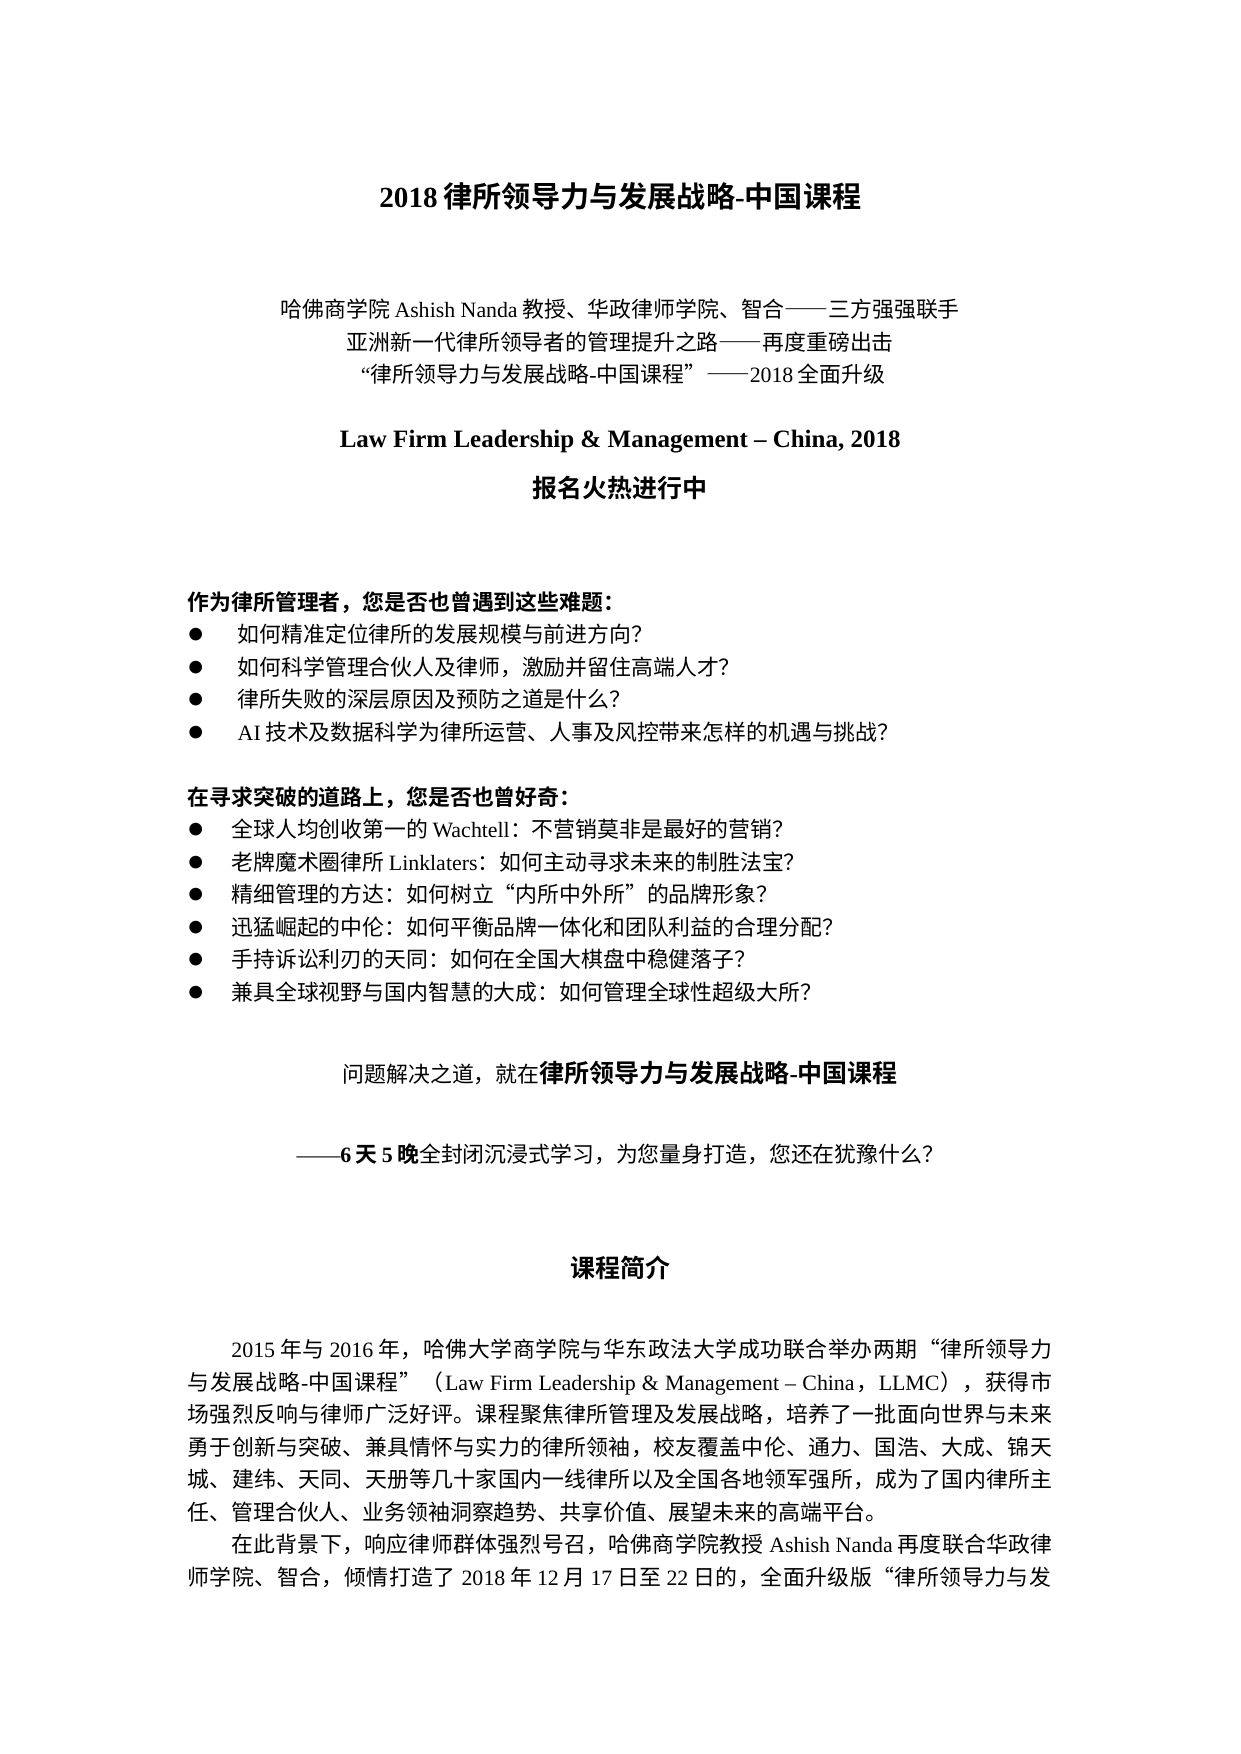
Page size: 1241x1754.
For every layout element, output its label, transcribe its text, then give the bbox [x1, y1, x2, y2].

text 课程简介 [187, 1234, 1053, 1299]
text Law Firm Leadership & Management – China, 2018 [187, 422, 1053, 454]
list 精细管理的方达：如何树立“内所中外所”的品牌形象？ [187, 877, 1053, 909]
text 问题解决之道，就在律所领导力与发展战略-中国课程 [187, 1039, 1053, 1104]
list 全球人均创收第一的Wachtell：不营销莫非是最好的营销？ [187, 812, 1053, 844]
text 作为律所管理者，您是否也曾遇到这些难题： [187, 584, 1053, 617]
list 律所失败的深层原因及预防之道是什么？ [187, 682, 1053, 714]
text 2015年与2016年，哈佛大学商学院与华东政法大学成功联合举办两期“律所领导力与发展战略-中国课程”（Law Firm Leadership & Management – China，LLMC），获得市场强烈反响与律师广泛好评。课程聚焦律所管理及发展战略，培养了一批面向世界与未来、勇于创新与突破、兼具情怀与实力的律所领袖，校友覆盖中伦、通力、国浩、大成、锦天城、建纬、天同、天册等几十家国内一线律所以及全国各地领军强所，成为了国内律所主任、管理合伙人、业务领袖洞察趋势、共享价值、展望未来的高端平台。 [187, 1332, 1053, 1527]
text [187, 1527, 1053, 1592]
text 2018律所领导力与发展战略-中国课程 [187, 162, 1053, 227]
list AI技术及数据科学为律所运营、人事及风控带来怎样的机遇与挑战？ [187, 714, 1053, 747]
text 哈佛商学院Ashish Nanda教授、华政律师学院、智合——三方强强联手 [187, 292, 1053, 324]
text ——6天5晚全封闭沉浸式学习，为您量身打造，您还在犹豫什么？ [187, 1137, 1053, 1169]
list 如何精准定位律所的发展规模与前进方向？ [187, 617, 1053, 649]
text 亚洲新一代律所领导者的管理提升之路——再度重磅出击 [187, 324, 1053, 357]
text 在寻求突破的道路上，您是否也曾好奇： [187, 779, 1053, 812]
text 报名火热进行中 [187, 454, 1053, 519]
list 迅猛崛起的中伦：如何平衡品牌一体化和团队利益的合理分配？ [187, 909, 1053, 942]
list 手持诉讼利刃的天同：如何在全国大棋盘中稳健落子？ [187, 942, 1053, 974]
text “律所领导力与发展战略-中国课程”——2018全面升级 [187, 357, 1053, 389]
list 如何科学管理合伙人及律师，激励并留住高端人才？ [187, 649, 1053, 682]
list 老牌魔术圈律所Linklaters：如何主动寻求未来的制胜法宝？ [187, 844, 1053, 877]
list 兼具全球视野与国内智慧的大成：如何管理全球性超级大所？ [187, 974, 1053, 1007]
